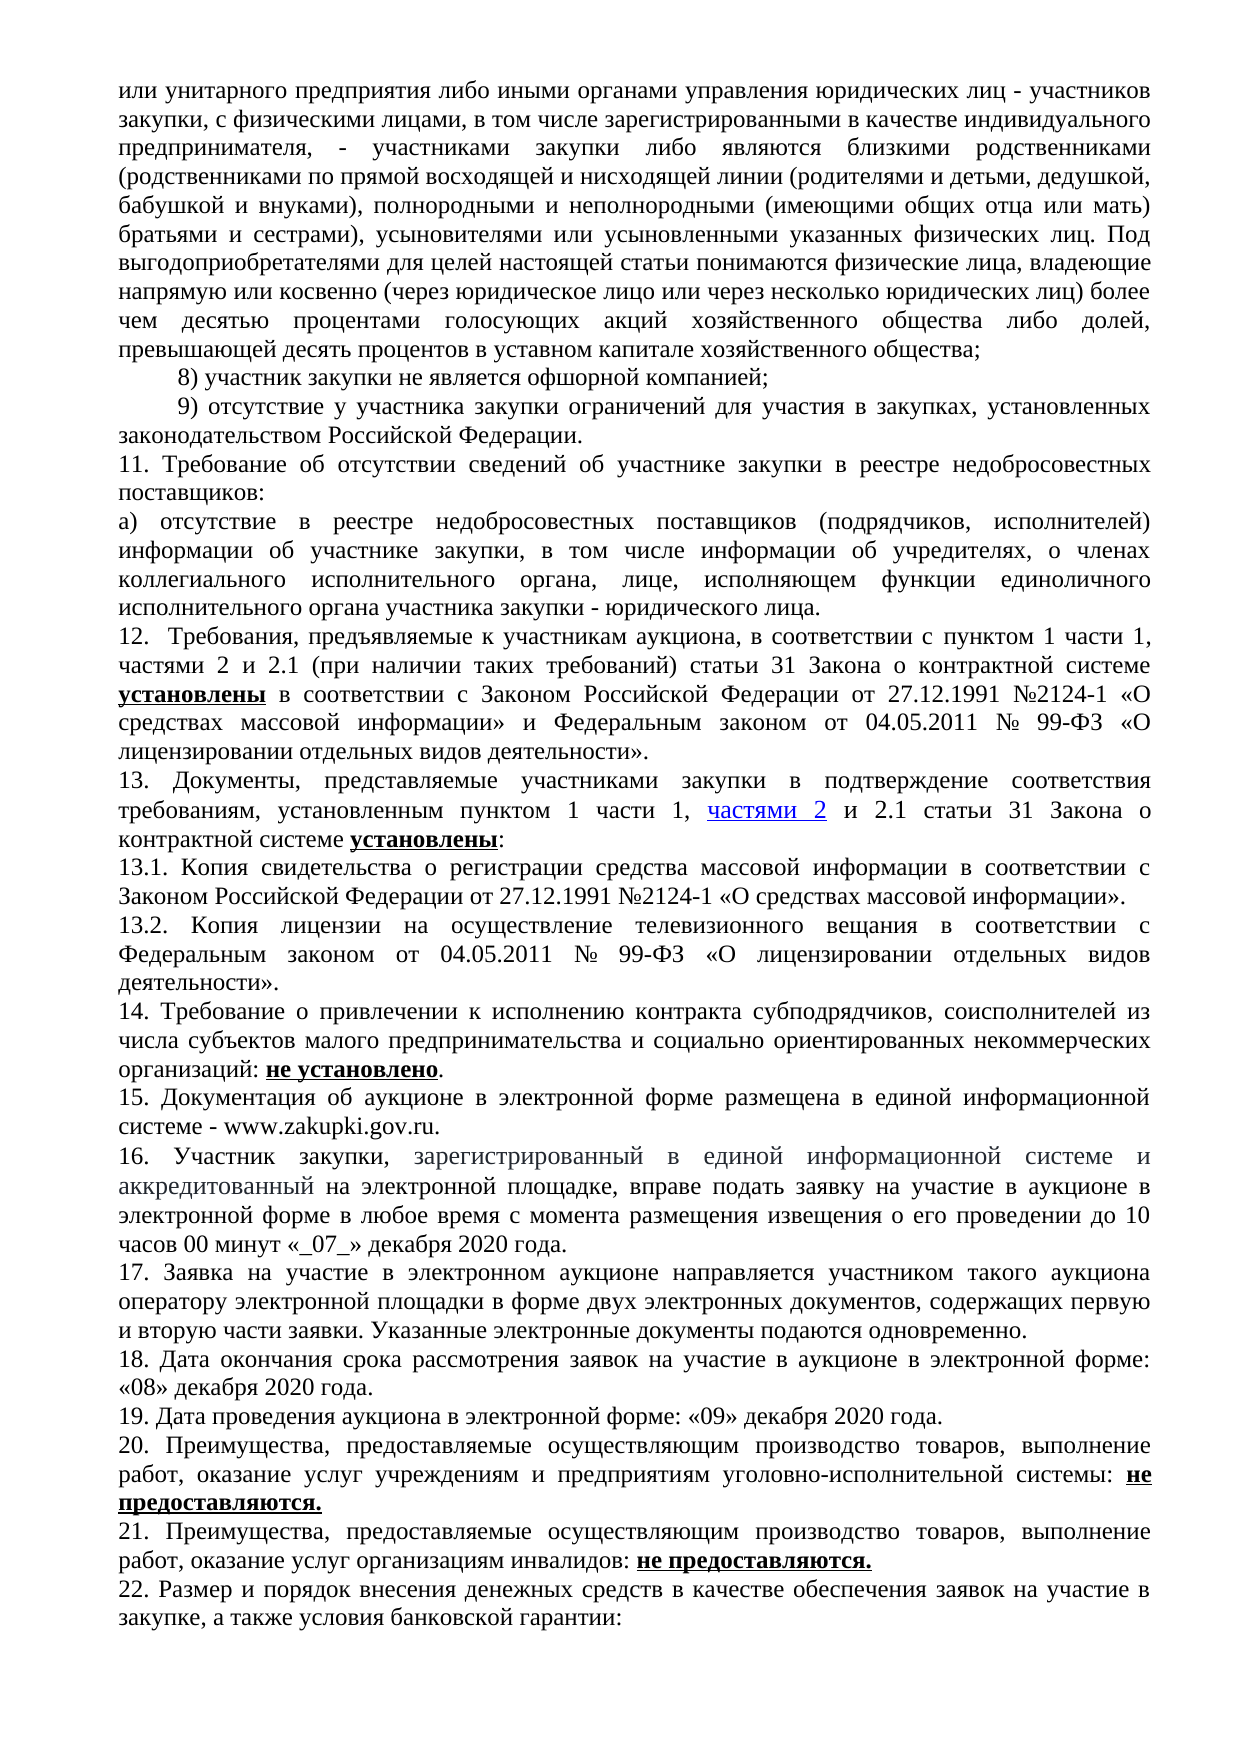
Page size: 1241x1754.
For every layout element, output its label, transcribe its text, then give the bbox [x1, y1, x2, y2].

text 13. Документы, представляемые участниками закупки в подтверждение соответствия требованиям, установленным пунктом 1 части 1, частями 2 и 2.1 статьи 31 Закона о контрактной системе установлены: [118, 765, 1152, 852]
text 12. Требования, предъявляемые к участникам аукциона, в соответствии с пунктом 1 части 1, частями 2 и 2.1 (при наличии таких требований) статьи 31 Закона о контрактной системе установлены в соответствии с Законом Российской Федерации от 27.12.1991 №2124-1 «О средствах массовой информации» и Федеральным законом от 04.05.2011 № 99-ФЗ «О лицензировании отдельных видов деятельности». [118, 621, 1152, 765]
text 19. Дата проведения аукциона в электронной форме: «09» декабря 2020 года. [118, 1401, 1152, 1430]
text 13.1. Копия свидетельства о регистрации средства массовой информации в соответствии с Законом Российской Федерации от 27.12.1991 №2124-1 «О средствах массовой информации». [118, 852, 1152, 910]
text 22. Размер и порядок внесения денежных средств в качестве обеспечения заявок на участие в закупке, а также условия банковской гарантии: [118, 1574, 1152, 1631]
text 17. Заявка на участие в электронном аукционе направляется участником такого аукциона оператору электронной площадки в форме двух электронных документов, содержащих первую и вторую части заявки. Указанные электронные документы подаются одновременно. [118, 1257, 1152, 1344]
text 8) участник закупки не является офшорной компанией; [118, 362, 1152, 391]
text 14. Требование о привлечении к исполнению контракта субподрядчиков, соисполнителей из числа субъектов малого предпринимательства и социально ориентированных некоммерческих организаций: не установлено. [118, 996, 1152, 1082]
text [118, 75, 1152, 362]
text 16. Участник закупки, зарегистрированный в единой информационной системе и аккредитованный на электронной площадке, вправе подать заявку на участие в аукционе в электронной форме в любое время с момента размещения извещения о его проведении до 10 часов 00 минут «_07_» декабря 2020 года. [118, 1140, 1152, 1257]
text 9) отсутствие у участника закупки ограничений для участия в закупках, установленных законодательством Российской Федерации. [118, 391, 1152, 449]
text 13.2. Копия лицензии на осуществление телевизионного вещания в соответствии с Федеральным законом от 04.05.2011 № 99-ФЗ «О лицензировании отдельных видов деятельности». [118, 910, 1152, 996]
text 11. Требование об отсутствии сведений об участнике закупки в реестре недобросовестных поставщиков: [118, 449, 1152, 506]
text 20. Преимущества, предоставляемые осуществляющим производство товаров, выполнение работ, оказание услуг учреждениям и предприятиям уголовно-исполнительной системы: не предоставляются. [118, 1430, 1152, 1516]
text 18. Дата окончания срока рассмотрения заявок на участие в аукционе в электронной форме: «08» декабря 2020 года. [118, 1344, 1152, 1401]
text 15. Документация об аукционе в электронной форме размещена в единой информационной системе - www.zakupki.gov.ru. [118, 1082, 1152, 1140]
text 21. Преимущества, предоставляемые осуществляющим производство товаров, выполнение работ, оказание услуг организациям инвалидов: не предоставляются. [118, 1516, 1152, 1574]
text а) отсутствие в реестре недобросовестных поставщиков (подрядчиков, исполнителей) информации об участнике закупки, в том числе информации об учредителях, о членах коллегиального исполнительного органа, лице, исполняющем функции единоличного исполнительного органа участника закупки - юридического лица. [118, 506, 1152, 621]
